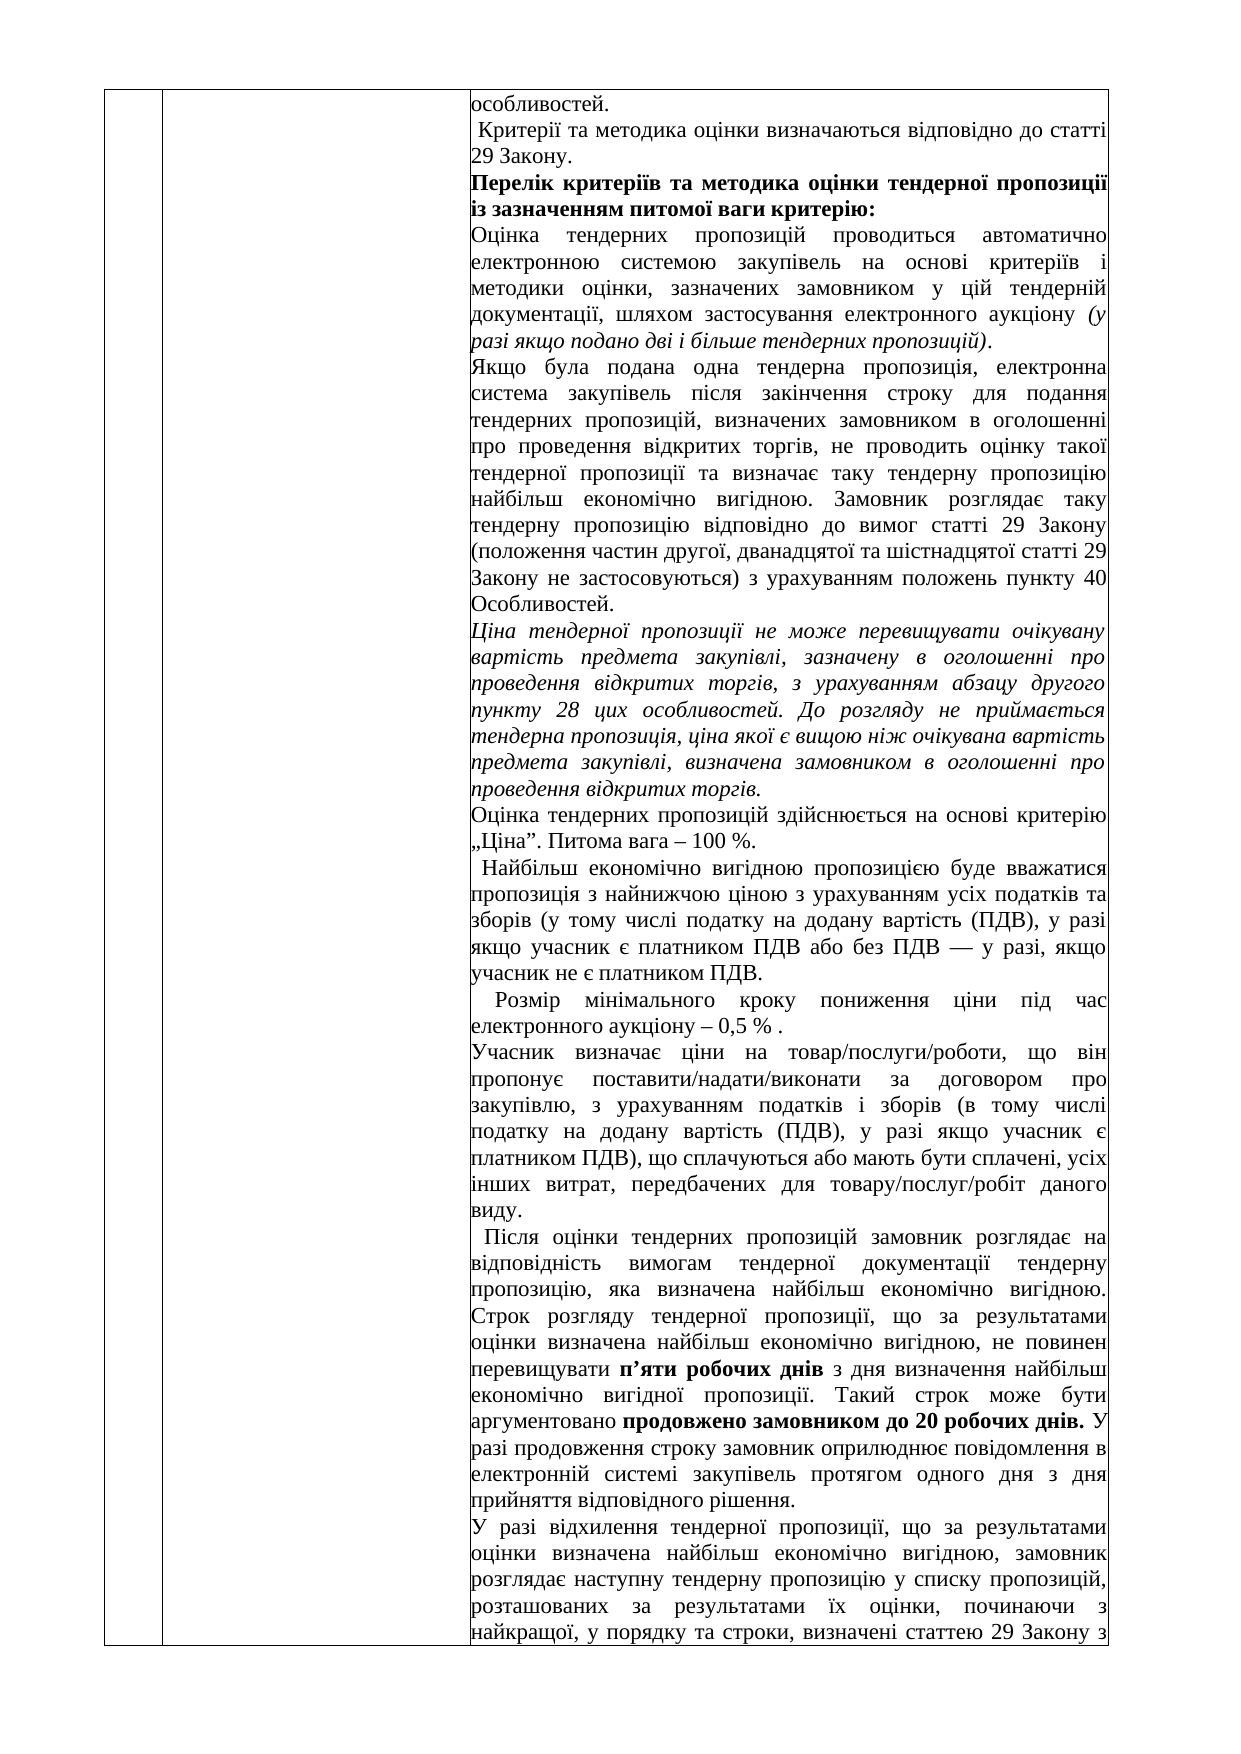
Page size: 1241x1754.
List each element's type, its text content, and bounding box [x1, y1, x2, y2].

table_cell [471, 90, 1108, 1644]
table_cell 1 [105, 90, 162, 1644]
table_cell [163, 90, 470, 1644]
